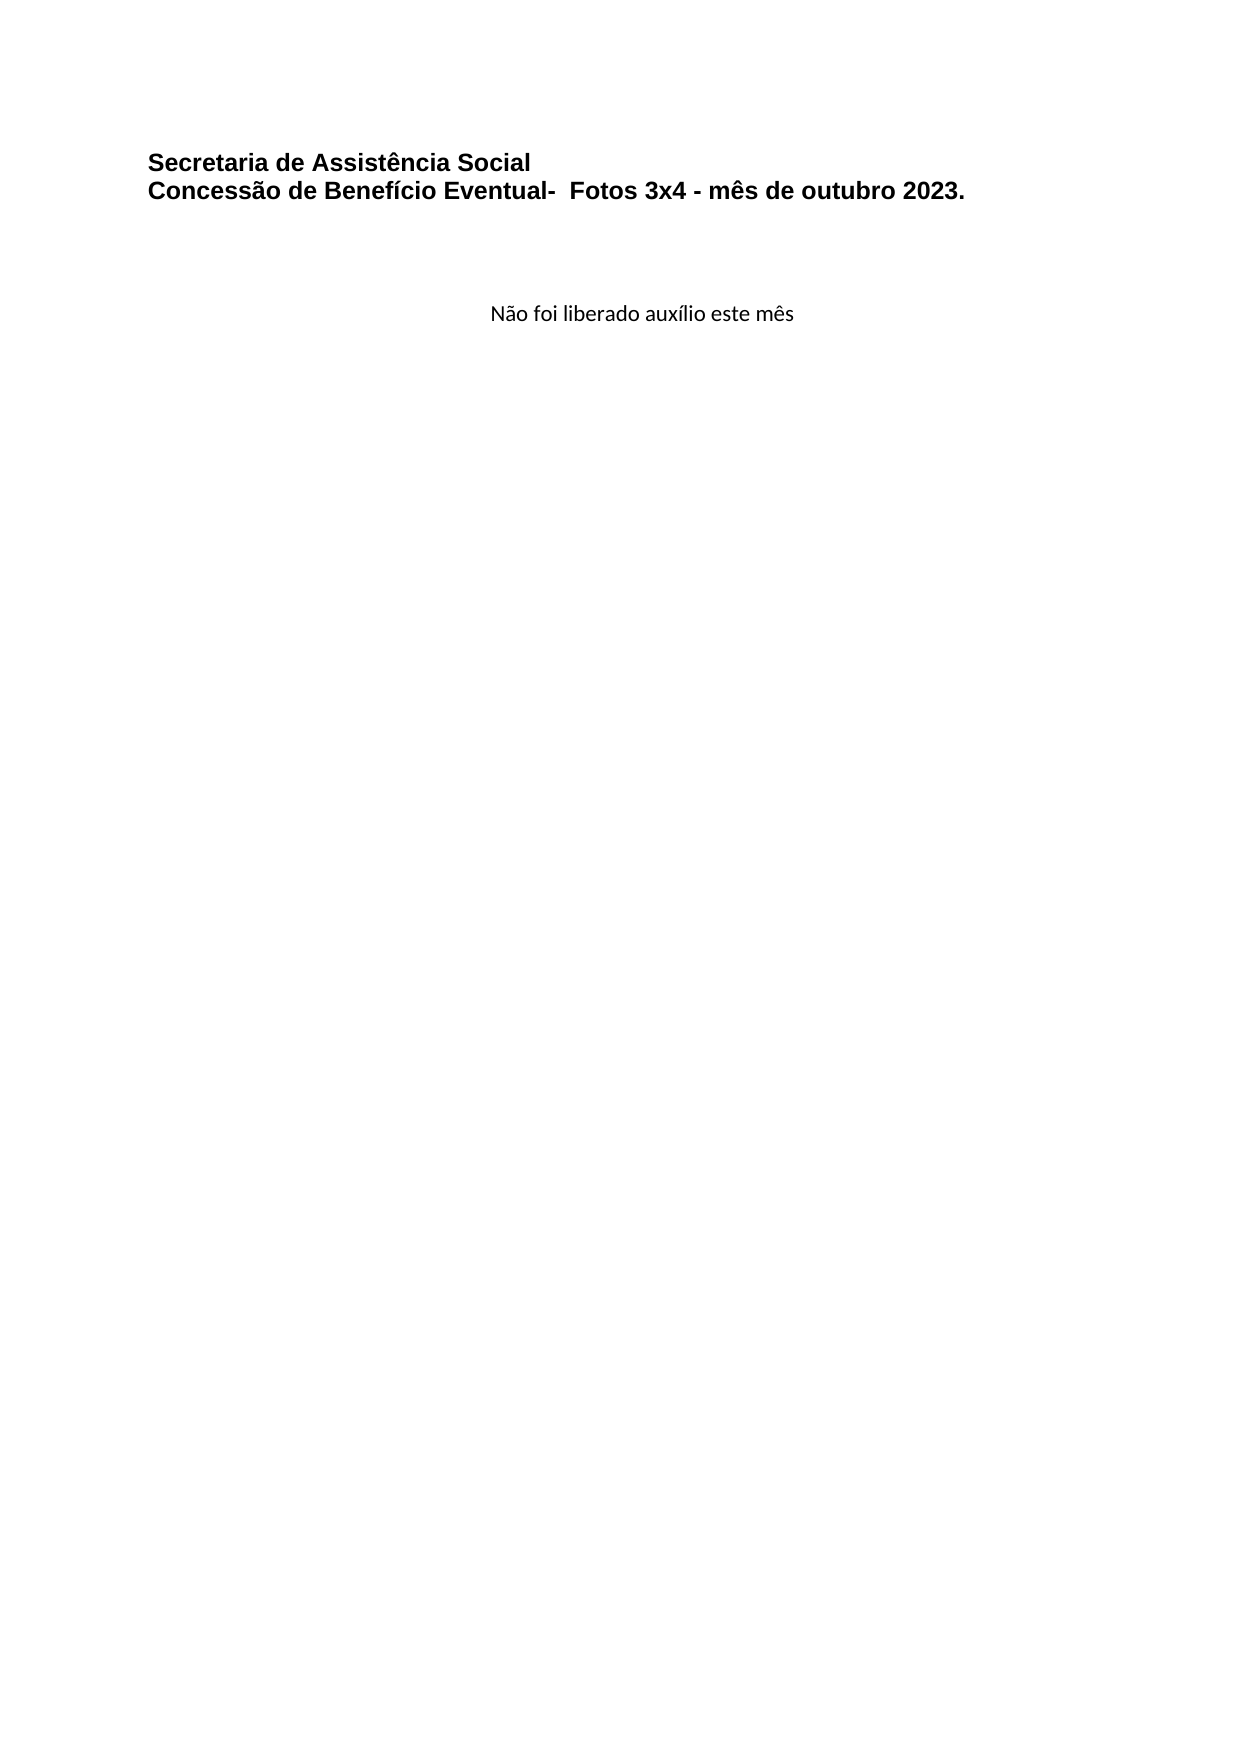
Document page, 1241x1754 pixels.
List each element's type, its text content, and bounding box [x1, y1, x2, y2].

text Não foi liberado auxílio este mês [148, 299, 1137, 327]
text Concessão de Benefício Eventual- Fotos 3x4 - mês de outubro 2023. [148, 176, 1137, 205]
text Secretaria de Assistência Social [148, 148, 1137, 176]
